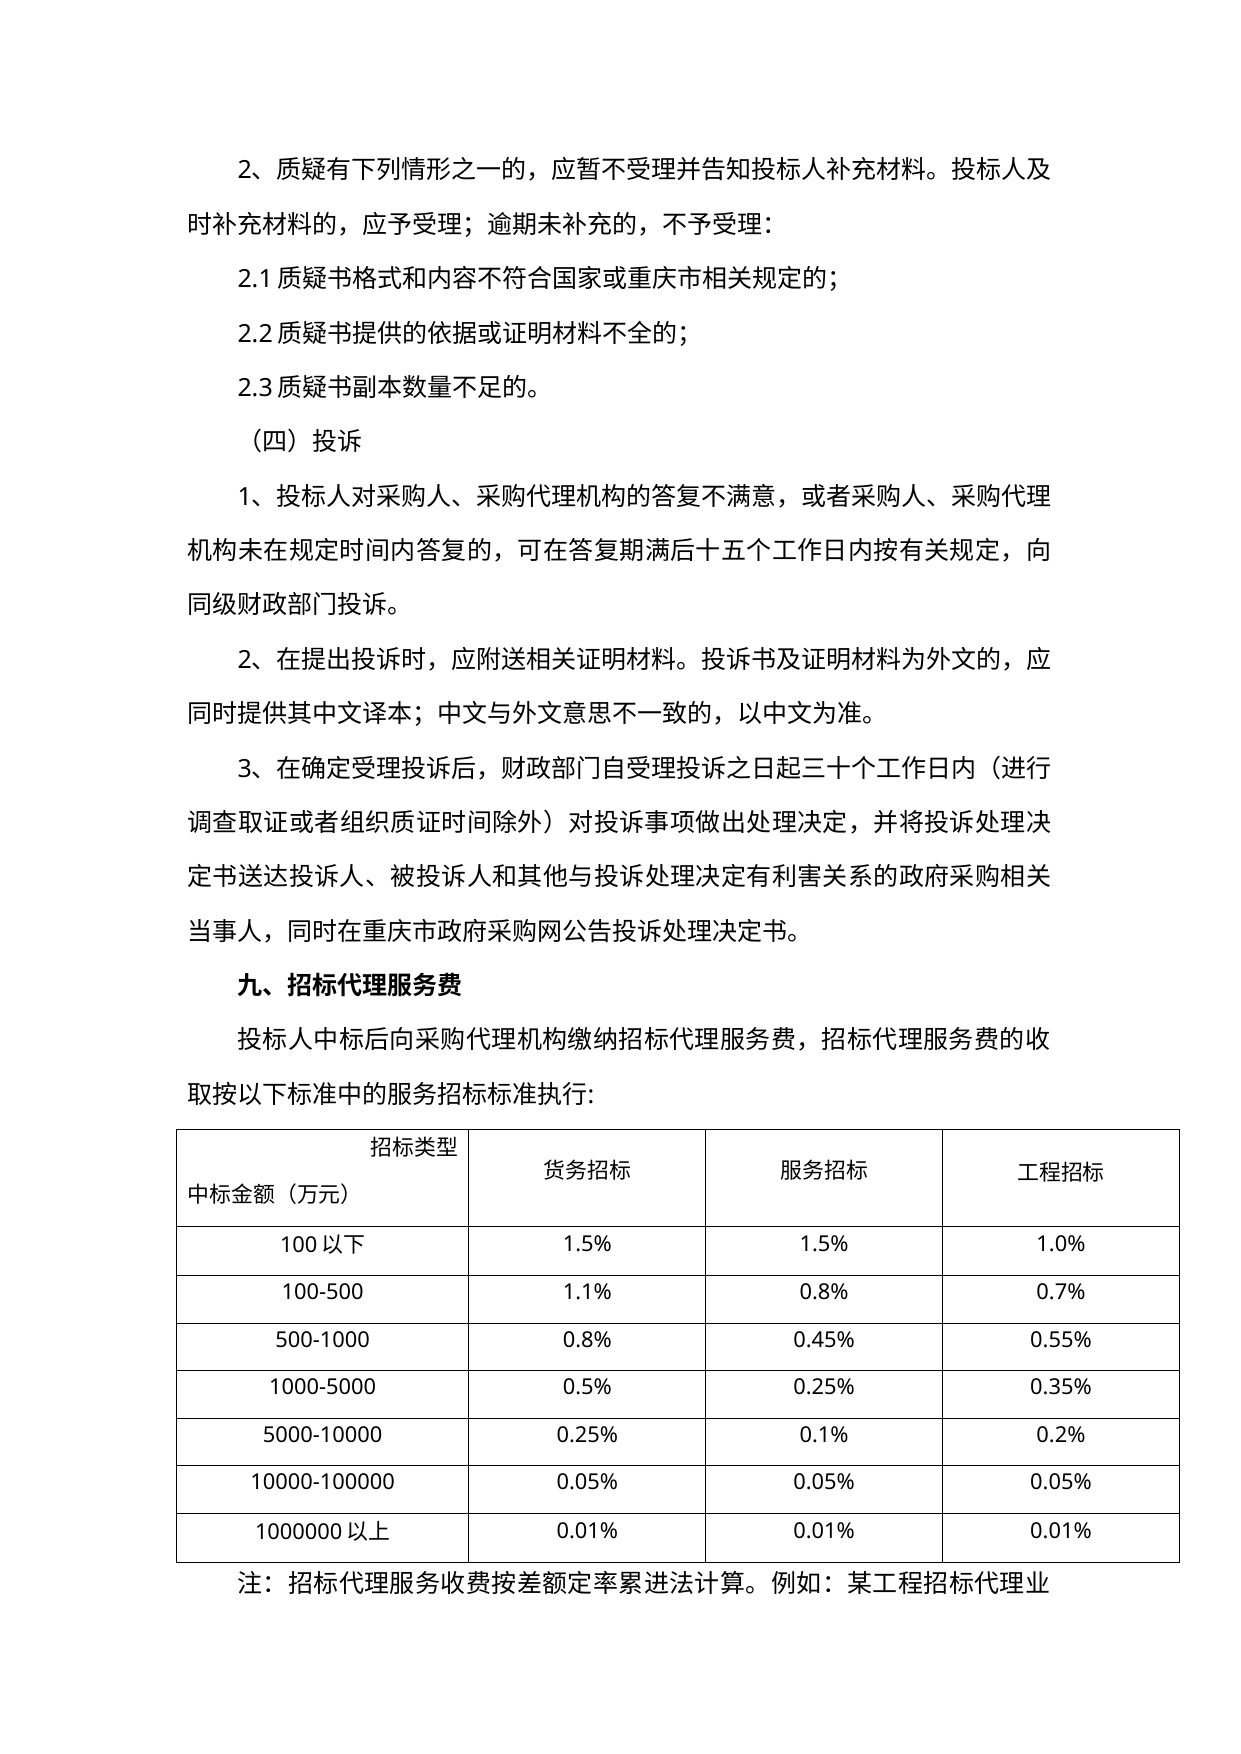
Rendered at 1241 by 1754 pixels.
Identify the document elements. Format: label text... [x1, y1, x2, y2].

table_cell 100-500 [177, 1276, 468, 1323]
text （四）投诉 [187, 422, 1052, 458]
table_cell 0.7% [943, 1276, 1179, 1323]
table_cell 1000-5000 [177, 1371, 468, 1418]
table_cell 0.01% [469, 1514, 705, 1562]
text 2.1质疑书格式和内容不符合国家或重庆市相关规定的； [187, 259, 1052, 295]
text 1、投标人对采购人、采购代理机构的答复不满意，或者采购人、采购代理机构未在规定时间内答复的，可在答复期满后十五个工作日内按有关规定，向同级财政部门投诉。 [187, 476, 1052, 621]
table_cell 0.25% [469, 1419, 705, 1465]
table_cell 10000-100000 [177, 1466, 468, 1513]
table_cell 1.1% [469, 1276, 705, 1323]
table_cell 0.25% [706, 1371, 942, 1418]
table_cell 0.05% [943, 1466, 1179, 1513]
table_cell 0.05% [469, 1466, 705, 1513]
table_cell 1000000以上 [177, 1514, 468, 1562]
table_header 招标类型 中标金额（万元） [177, 1130, 468, 1226]
text 3、在确定受理投诉后，财政部门自受理投诉之日起三十个工作日内（进行调查取证或者组织质证时间除外）对投诉事项做出处理决定，并将投诉处理决定书送达投诉人、被投诉人和其他与投诉处理决定有利害关系的政府采购相关当事人，同时在重庆市政府采购网公告投诉处理决定书。 [187, 748, 1053, 947]
table_cell 1.5% [706, 1227, 942, 1275]
table_cell 5000-10000 [177, 1419, 468, 1465]
table_cell 0.35% [943, 1371, 1179, 1418]
text 投标人中标后向采购代理机构缴纳招标代理服务费，招标代理服务费的收取按以下标准中的服务招标标准执行: [187, 1020, 1053, 1111]
table_cell 0.01% [706, 1514, 942, 1562]
table_cell 500-1000 [177, 1324, 468, 1370]
table_cell 1.5% [469, 1227, 705, 1275]
table_cell 0.01% [943, 1514, 1179, 1562]
table_cell 0.05% [706, 1466, 942, 1513]
table_cell 0.8% [469, 1324, 705, 1370]
text 2、在提出投诉时，应附送相关证明材料。投诉书及证明材料为外文的，应同时提供其中文译本；中文与外文意思不一致的，以中文为准。 [187, 639, 1052, 730]
table_header 工程招标 [943, 1130, 1179, 1226]
table_header 服务招标 [706, 1130, 942, 1226]
table_cell 0.5% [469, 1371, 705, 1418]
table_cell 0.2% [943, 1419, 1179, 1465]
table_header 货务招标 [469, 1130, 705, 1226]
table_cell 0.8% [706, 1276, 942, 1323]
table_cell 0.55% [943, 1324, 1179, 1370]
text 2、质疑有下列情形之一的，应暂不受理并告知投标人补充材料。投标人及时补充材料的，应予受理；逾期未补充的，不予受理： [187, 150, 1052, 241]
table_cell 1.0% [943, 1227, 1179, 1275]
table_cell 0.1% [706, 1419, 942, 1465]
text 2.2质疑书提供的依据或证明材料不全的； [187, 313, 1052, 349]
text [187, 1563, 1053, 1599]
subtitle 九、招标代理服务费 [187, 966, 1053, 1002]
table_cell 0.45% [706, 1324, 942, 1370]
text 2.3质疑书副本数量不足的。 [187, 367, 1052, 404]
table_cell 100以下 [177, 1227, 468, 1275]
